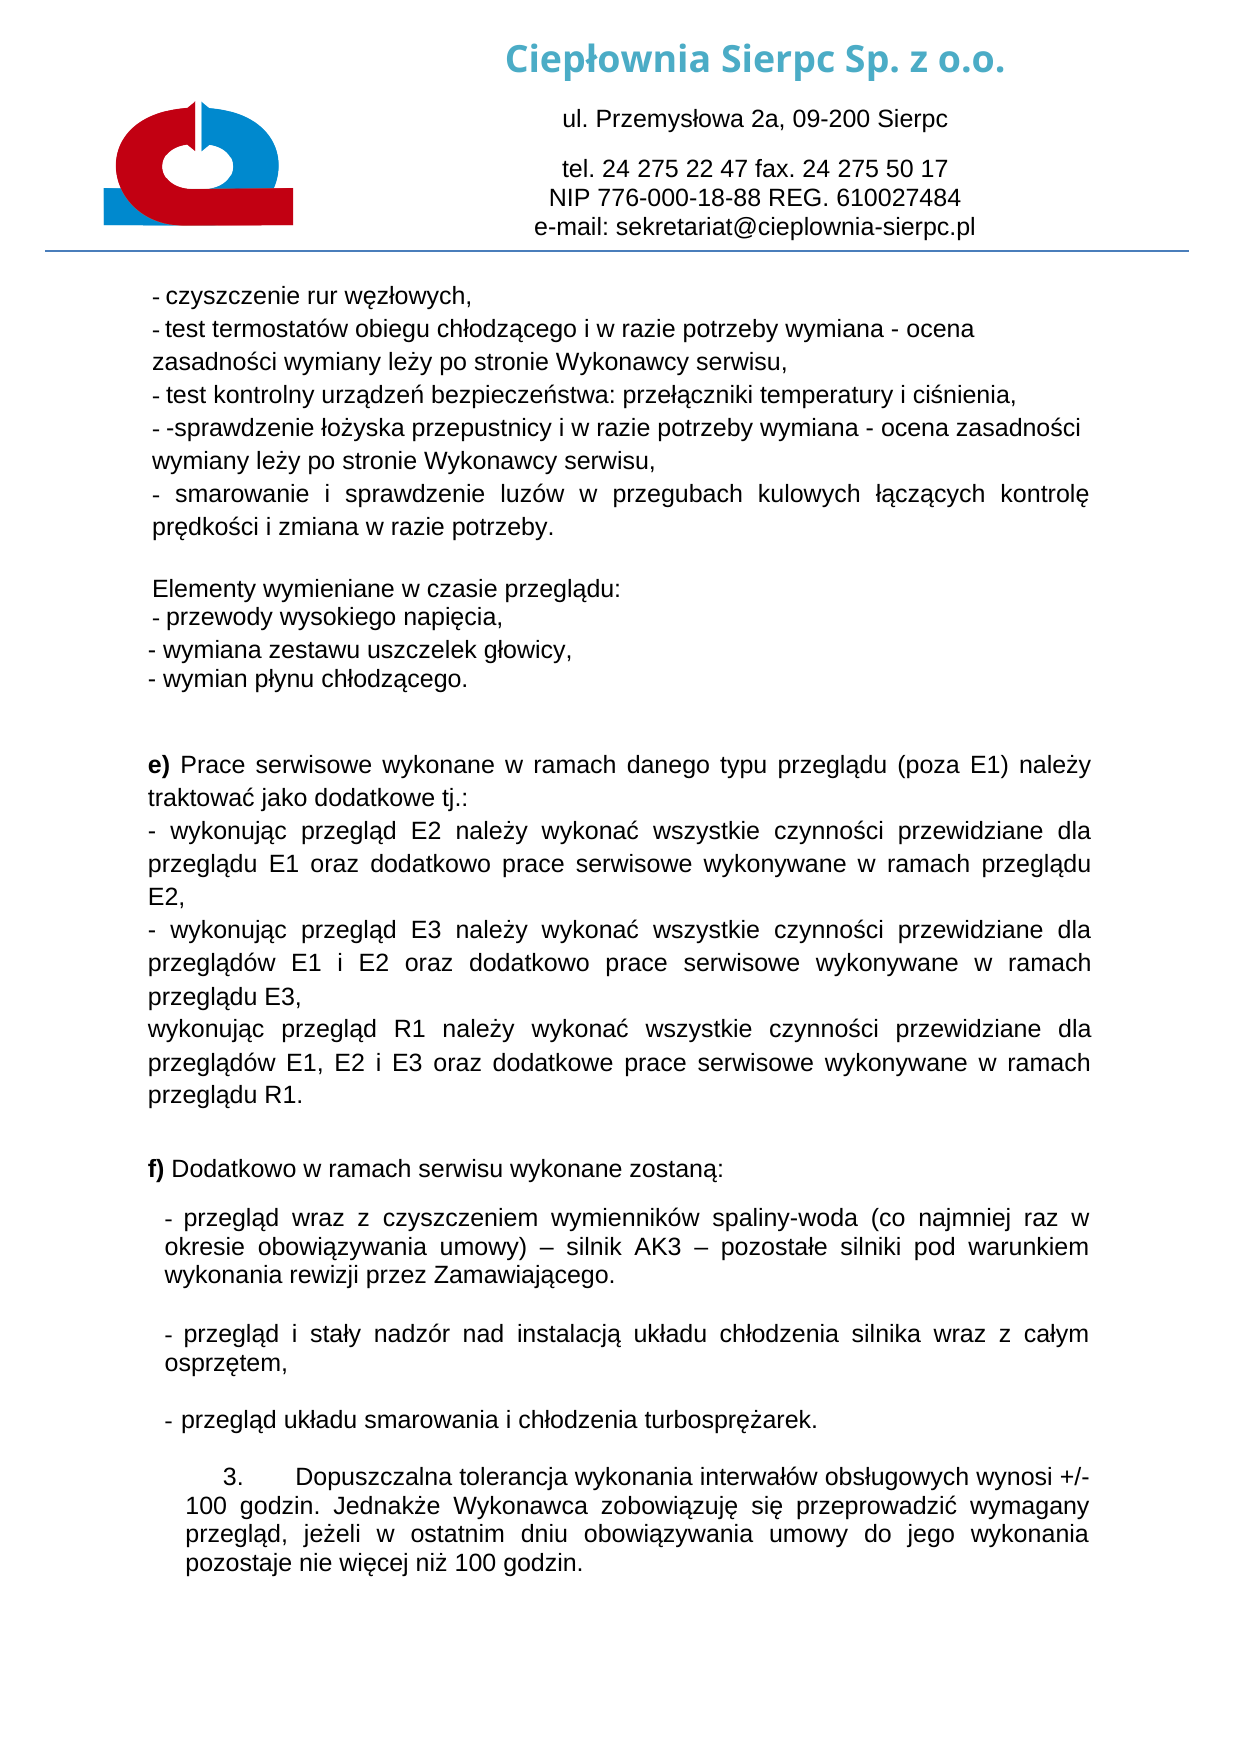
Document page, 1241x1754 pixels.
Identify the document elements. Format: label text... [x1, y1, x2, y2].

text - wykonując przegląd E2 należy wykonać wszystkie czynności przewidziane dla przeglądu E1 oraz dodatkowo prace serwisowe wykonywane w ramach przeglądu E2, [148, 816, 1093, 911]
text - wymian płynu chłodzącego. [148, 664, 1093, 693]
list przewody wysokiego napięcia, [152, 602, 1093, 631]
picture [103, 101, 294, 226]
list przegląd wraz z czyszczeniem wymienników spaliny-woda (co najmniej raz w okresie obowiązywania umowy) – silnik AK3 – pozostałe silniki pod warunkiem wykonania rewizji przez Zamawiającego. [164, 1203, 1091, 1290]
text - wykonując przegląd E3 należy wykonać wszystkie czynności przewidziane dla przeglądów E1 i E2 oraz dodatkowo prace serwisowe wykonywane w ramach przeglądu E3, [148, 915, 1093, 1010]
text wykonując przegląd R1 należy wykonać wszystkie czynności przewidziane dla przeglądów E1, E2 i E3 oraz dodatkowe prace serwisowe wykonywane w ramach przeglądu R1. [148, 1014, 1093, 1109]
list test kontrolny urządzeń bezpieczeństwa: przełączniki temperatury i ciśnienia, [152, 380, 1091, 408]
list -sprawdzenie łożyska przepustnicy i w razie potrzeby wymiana - ocena zasadności wymiany leży po stronie Wykonawcy serwisu, [152, 413, 1091, 474]
text Elementy wymieniane w czasie przeglądu: [152, 573, 1093, 602]
list test termostatów obiegu chłodzącego i w razie potrzeby wymiana - ocena zasadności wymiany leży po stronie Wykonawcy serwisu, [152, 314, 1093, 375]
text f) Dodatkowo w ramach serwisu wykonane zostaną: [148, 1158, 1093, 1182]
text e) Prace serwisowe wykonane w ramach danego typu przeglądu (poza E1) należy traktować jako dodatkowe tj.: [148, 750, 1093, 812]
list Dopuszczalna tolerancja wykonania interwałów obsługowych wynosi +/- 100 godzin. Jednakże Wykonawca zobowiązuję się przeprowadzić wymagany przegląd, jeżeli w ostatnim dniu obowiązywania umowy do jego wykonania pozostaje nie więcej niż 100 godzin. [185, 1463, 1091, 1577]
list czyszczenie rur węzłowych, [152, 281, 1093, 309]
list przegląd układu smarowania i chłodzenia turbosprężarek. [164, 1406, 1091, 1434]
list przegląd i stały nadzór nad instalacją układu chłodzenia silnika wraz z całym osprzętem, [164, 1319, 1091, 1377]
list smarowanie i sprawdzenie luzów w przegubach kulowych łączących kontrolę prędkości i zmiana w razie potrzeby. [152, 479, 1091, 541]
text - wymiana zestawu uszczelek głowicy, [148, 635, 1093, 664]
